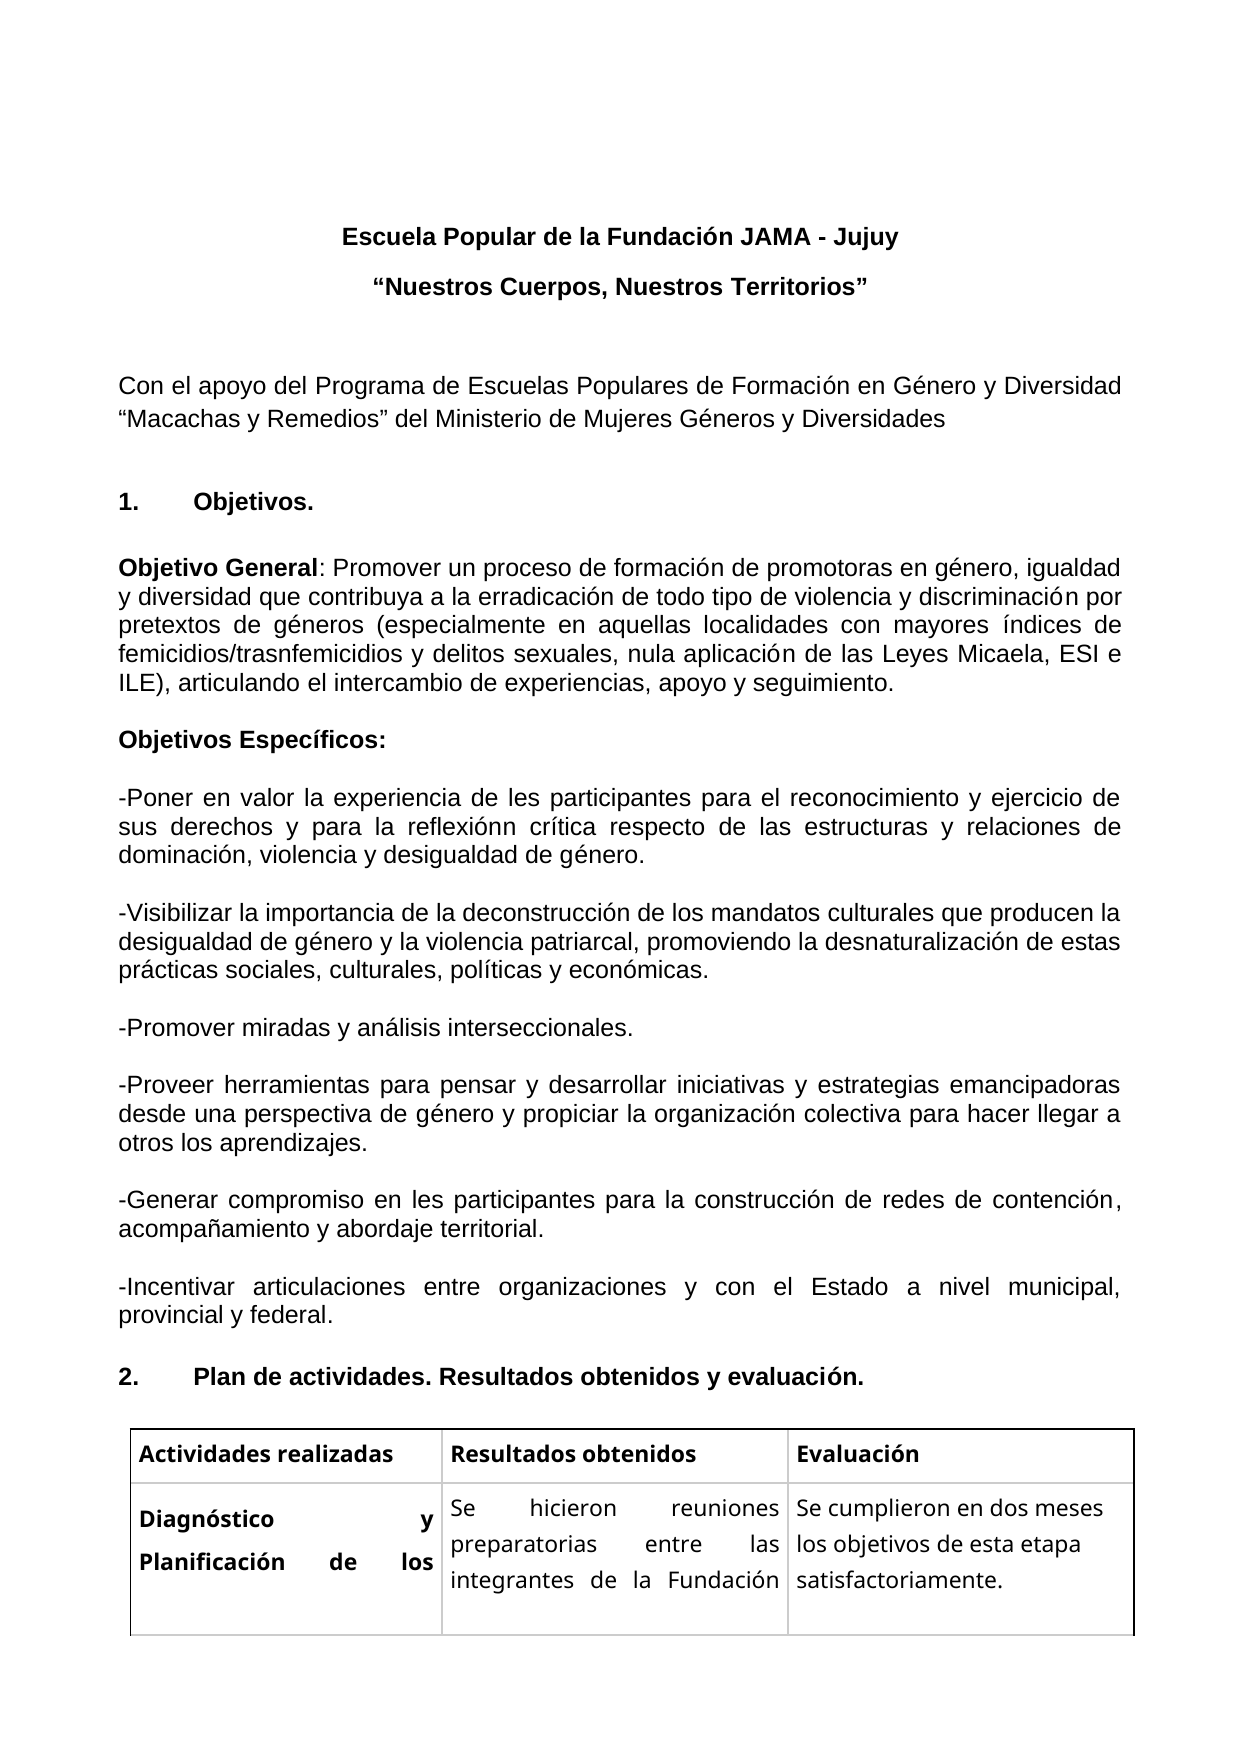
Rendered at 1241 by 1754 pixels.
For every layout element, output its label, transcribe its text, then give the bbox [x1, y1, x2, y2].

text Escuela Popular de la Fundación JAMA - Jujuy [118, 222, 1122, 251]
text Con el apoyo del Programa de Escuelas Populares de Formación en Género y Diversidad “Macachas y Remedios” del Ministerio de Mujeres Géneros y Diversidades [118, 371, 1122, 433]
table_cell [443, 1484, 787, 1634]
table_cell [131, 1484, 441, 1634]
text -Proveer herramientas para pensar y desarrollar iniciativas y estrategias emancipadoras desde una perspectiva de género y propiciar la organización colectiva para hacer llegar a otros los aprendizajes. [118, 1071, 1122, 1157]
table_header Evaluación [789, 1430, 1133, 1482]
text -Poner en valor la experiencia de les participantes para el reconocimiento y ejercicio de sus derechos y para la reflexiónn crítica respecto de las estructuras y relaciones de dominación, violencia y desigualdad de género. [118, 783, 1122, 869]
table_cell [789, 1484, 1133, 1634]
text Objetivos Específicos: [118, 726, 1122, 754]
text -Incentivar articulaciones entre organizaciones y con el Estado a nivel municipal, provincial y federal. [118, 1272, 1122, 1329]
list Objetivos. [118, 487, 1122, 516]
text “Nuestros Cuerpos, Nuestros Territorios” [118, 272, 1122, 301]
table_header Actividades realizadas [131, 1430, 441, 1482]
text -Generar compromiso en les participantes para la construcción de redes de contención, acompañamiento y abordaje territorial. [118, 1186, 1122, 1243]
list Plan de actividades. Resultados obtenidos y evaluación. [118, 1362, 1122, 1391]
text -Promover miradas y análisis interseccionales. [118, 1013, 1122, 1042]
text Objetivo General: Promover un proceso de formación de promotoras en género, igualdad y diversidad que contribuya a la erradicación de todo tipo de violencia y discriminación por pretextos de géneros (especialmente en aquellas localidades con mayores índices de femicidios/trasnfemicidios y delitos sexuales, nula aplicación de las Leyes Micaela, ESI e ILE), articulando el intercambio de experiencias, apoyo y seguimiento. [118, 553, 1122, 697]
text -Visibilizar la importancia de la deconstrucción de los mandatos culturales que producen la desigualdad de género y la violencia patriarcal, promoviendo la desnaturalización de estas prácticas sociales, culturales, políticas y económicas. [118, 898, 1122, 984]
table_header Resultados obtenidos [443, 1430, 787, 1482]
